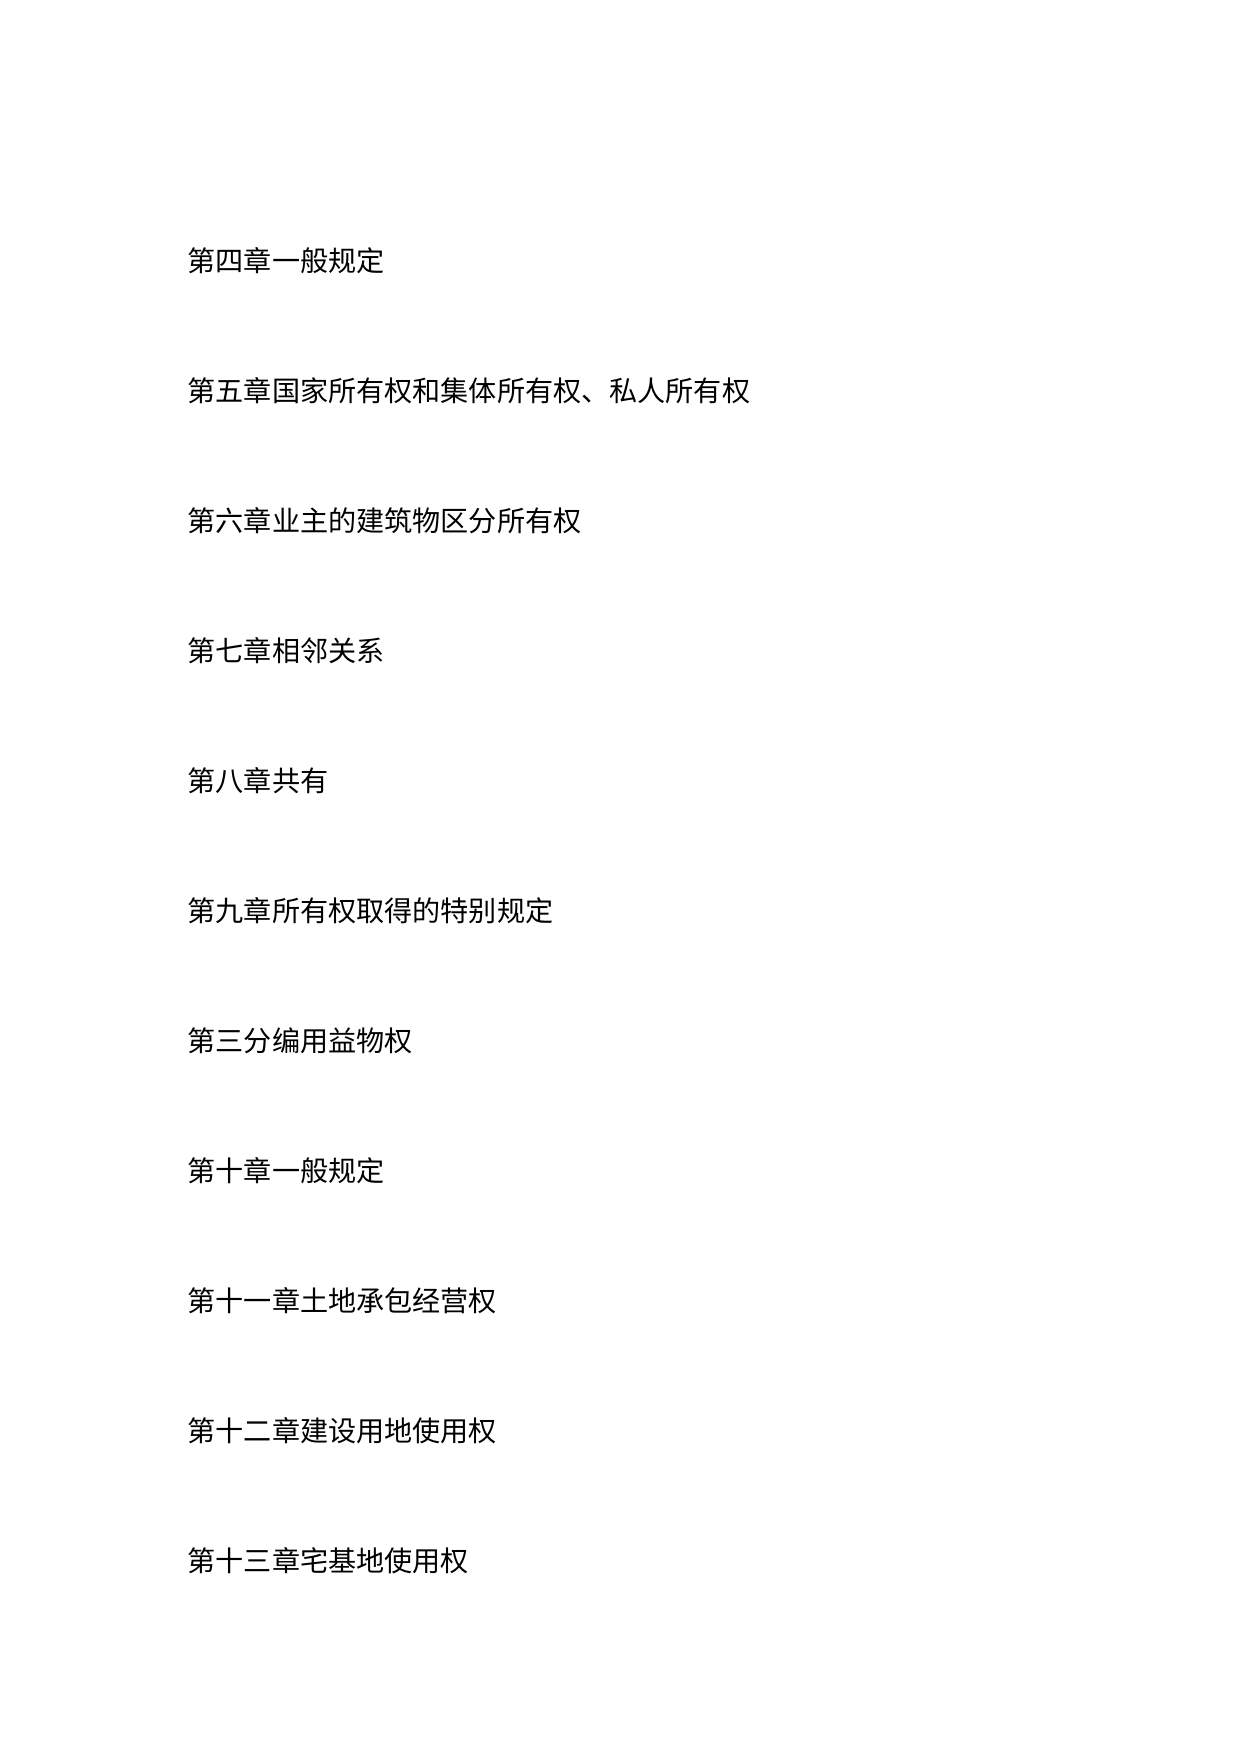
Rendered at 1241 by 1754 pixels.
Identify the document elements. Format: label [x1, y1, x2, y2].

text [187, 162, 1053, 1592]
